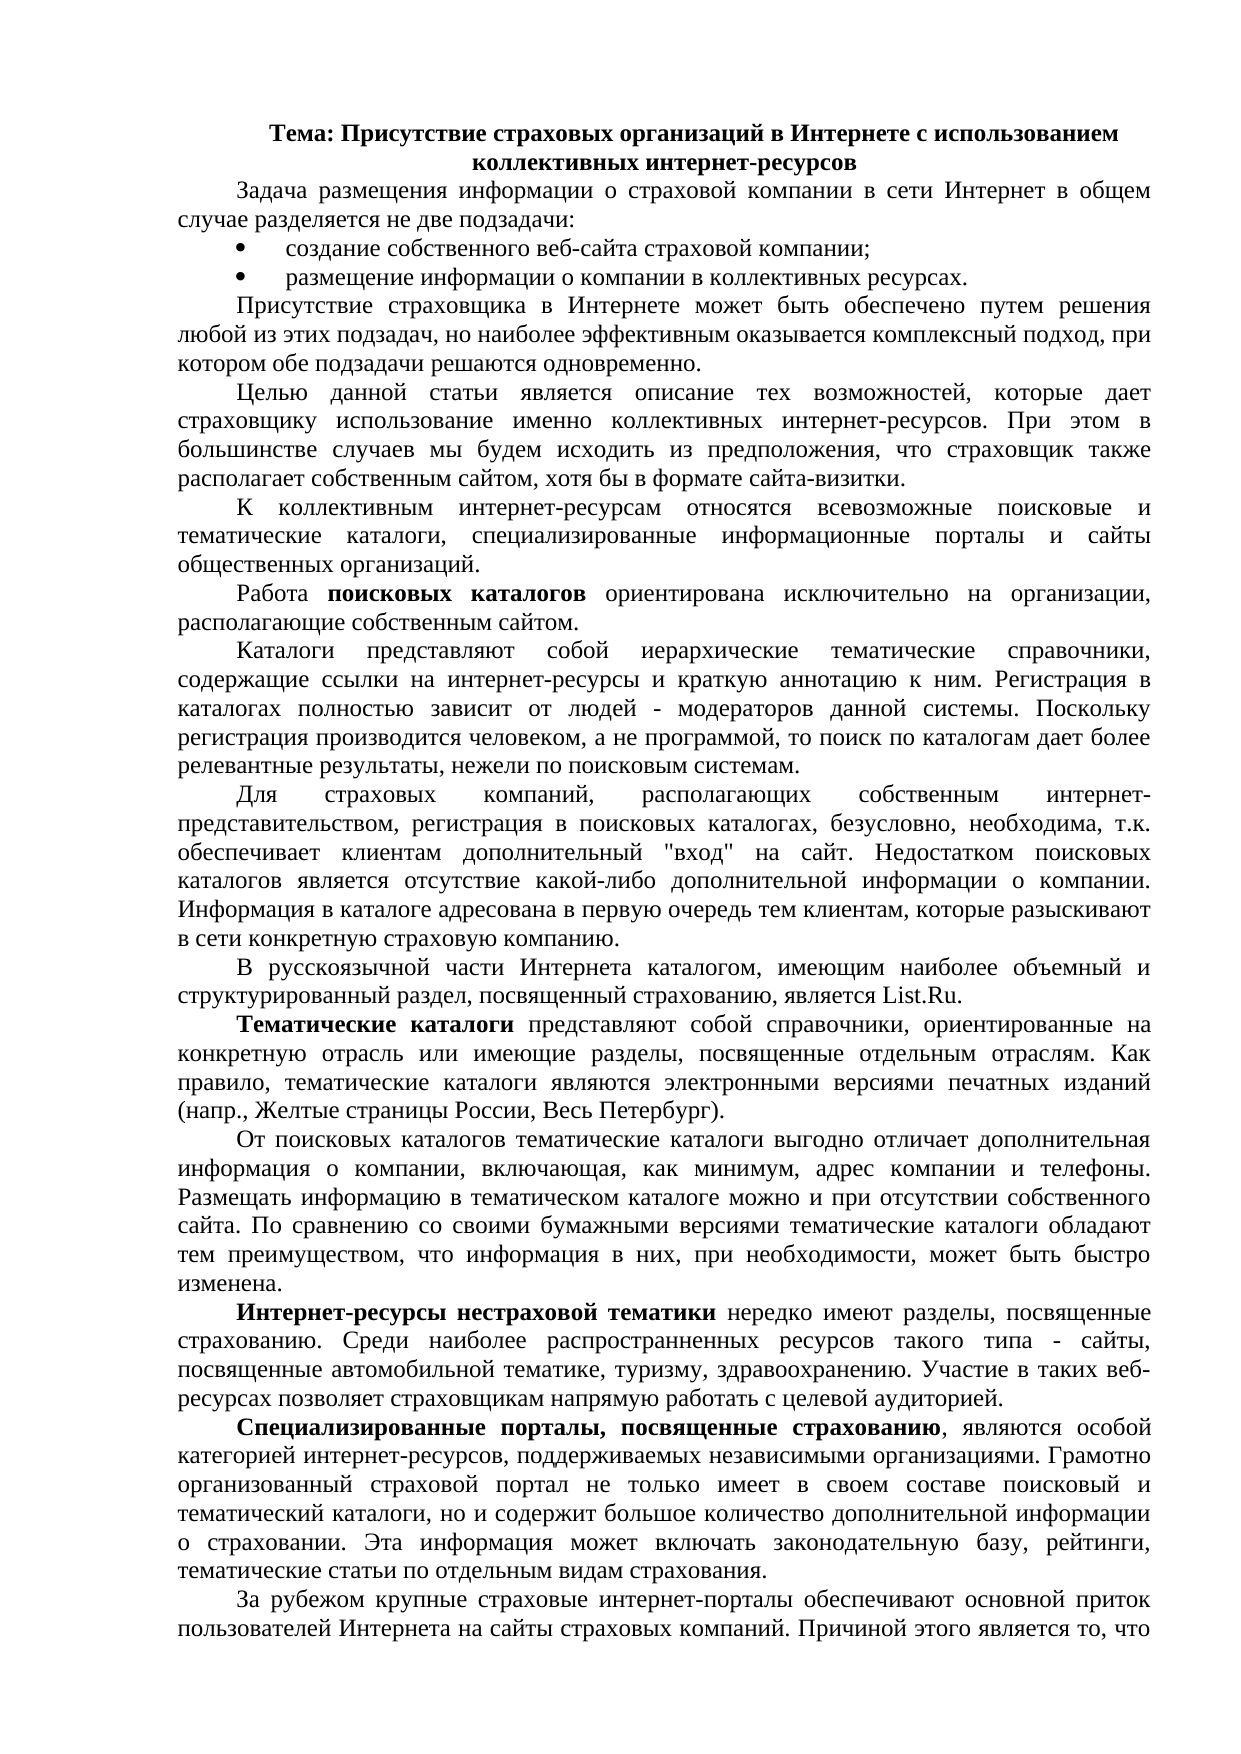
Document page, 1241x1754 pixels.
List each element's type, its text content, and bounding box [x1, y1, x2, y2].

text Целью данной статьи является описание тех возможностей, которые дает страховщику использование именно коллективных интернет-ресурсов. При этом в большинстве случаев мы будем исходить из предположения, что страховщик также располагает собственным сайтом, хотя бы в формате сайта-визитки. [177, 377, 1152, 492]
text размещение информации о компании в коллективных ресурсах. [177, 262, 1152, 291]
text Каталоги представляют собой иерархические тематические справочники, содержащие ссылки на интернет-ресурсы и краткую аннотацию к ним. Регистрация в каталогах полностью зависит от людей - модераторов данной системы. Поскольку регистрация производится человеком, а не программой, то поиск по каталогам дает более релевантные результаты, нежели по поисковым системам. [177, 636, 1152, 779]
text В русскоязычной части Интернета каталогом, имеющим наиболее объемный и структурированный раздел, посвященный страхованию, является List.Ru. [177, 952, 1152, 1009]
text создание собственного веб-сайта страховой компании; [177, 233, 1152, 262]
text Для страховых компаний, располагающих собственным интернет-представительством, регистрация в поисковых каталогах, безусловно, необходима, т.к. обеспечивает клиентам дополнительный "вход" на сайт. Недостатком поисковых каталогов является отсутствие какой-либо дополнительной информации о компании. Информация в каталоге адресована в первую очередь тем клиентам, которые разыскивают в сети конкретную страховую компанию. [177, 779, 1152, 952]
text Присутствие страховщика в Интернете может быть обеспечено путем решения любой из этих подзадач, но наиболее эффективным оказывается комплексный подход, при котором обе подзадачи решаются одновременно. [177, 291, 1152, 377]
text Работа поисковых каталогов ориентирована исключительно на организации, располагающие собственным сайтом. [177, 578, 1152, 636]
subtitle Тема: Присутствие страховых организаций в Интернете с использованием коллективных интернет-ресурсов [177, 118, 1152, 176]
text Тематические каталоги представляют собой справочники, ориентированные на конкретную отрасль или имеющие разделы, посвященные отдельным отраслям. Как правило, тематические каталоги являются электронными версиями печатных изданий (напр., Желтые страницы России, Весь Петербург). [177, 1009, 1152, 1124]
text Интернет-ресурсы нестраховой тематики нередко имеют разделы, посвященные страхованию. Среди наиболее распространненных ресурсов такого типа - сайты, посвященные автомобильной тематике, туризму, здравоохранению. Участие в таких веб-ресурсах позволяет страховщикам напрямую работать с целевой аудиторией. [177, 1297, 1152, 1412]
text Задача размещения информации о страховой компании в сети Интернет в общем случае разделяется не две подзадачи: [177, 176, 1152, 233]
text От поисковых каталогов тематические каталоги выгодно отличает дополнительная информация о компании, включающая, как минимум, адрес компании и телефоны. Размещать информацию в тематическом каталоге можно и при отсутствии собственного сайта. По сравнению со своими бумажными версиями тематические каталоги обладают тем преимуществом, что информация в них, при необходимости, может быть быстро изменена. [177, 1124, 1152, 1297]
text К коллективным интернет-ресурсам относятся всевозможные поисковые и тематические каталоги, специализированные информационные порталы и сайты общественных организаций. [177, 492, 1152, 578]
text Специализированные порталы, посвященные страхованию, являются особой категорией интернет-ресурсов, поддерживаемых независимыми организациями. Грамотно организованный страховой портал не только имеет в своем составе поисковый и тематический каталоги, но и содержит большое количество дополнительной информации о страховании. Эта информация может включать законодательную базу, рейтинги, тематические статьи по отдельным видам страхования. [177, 1412, 1152, 1584]
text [177, 1584, 1152, 1642]
